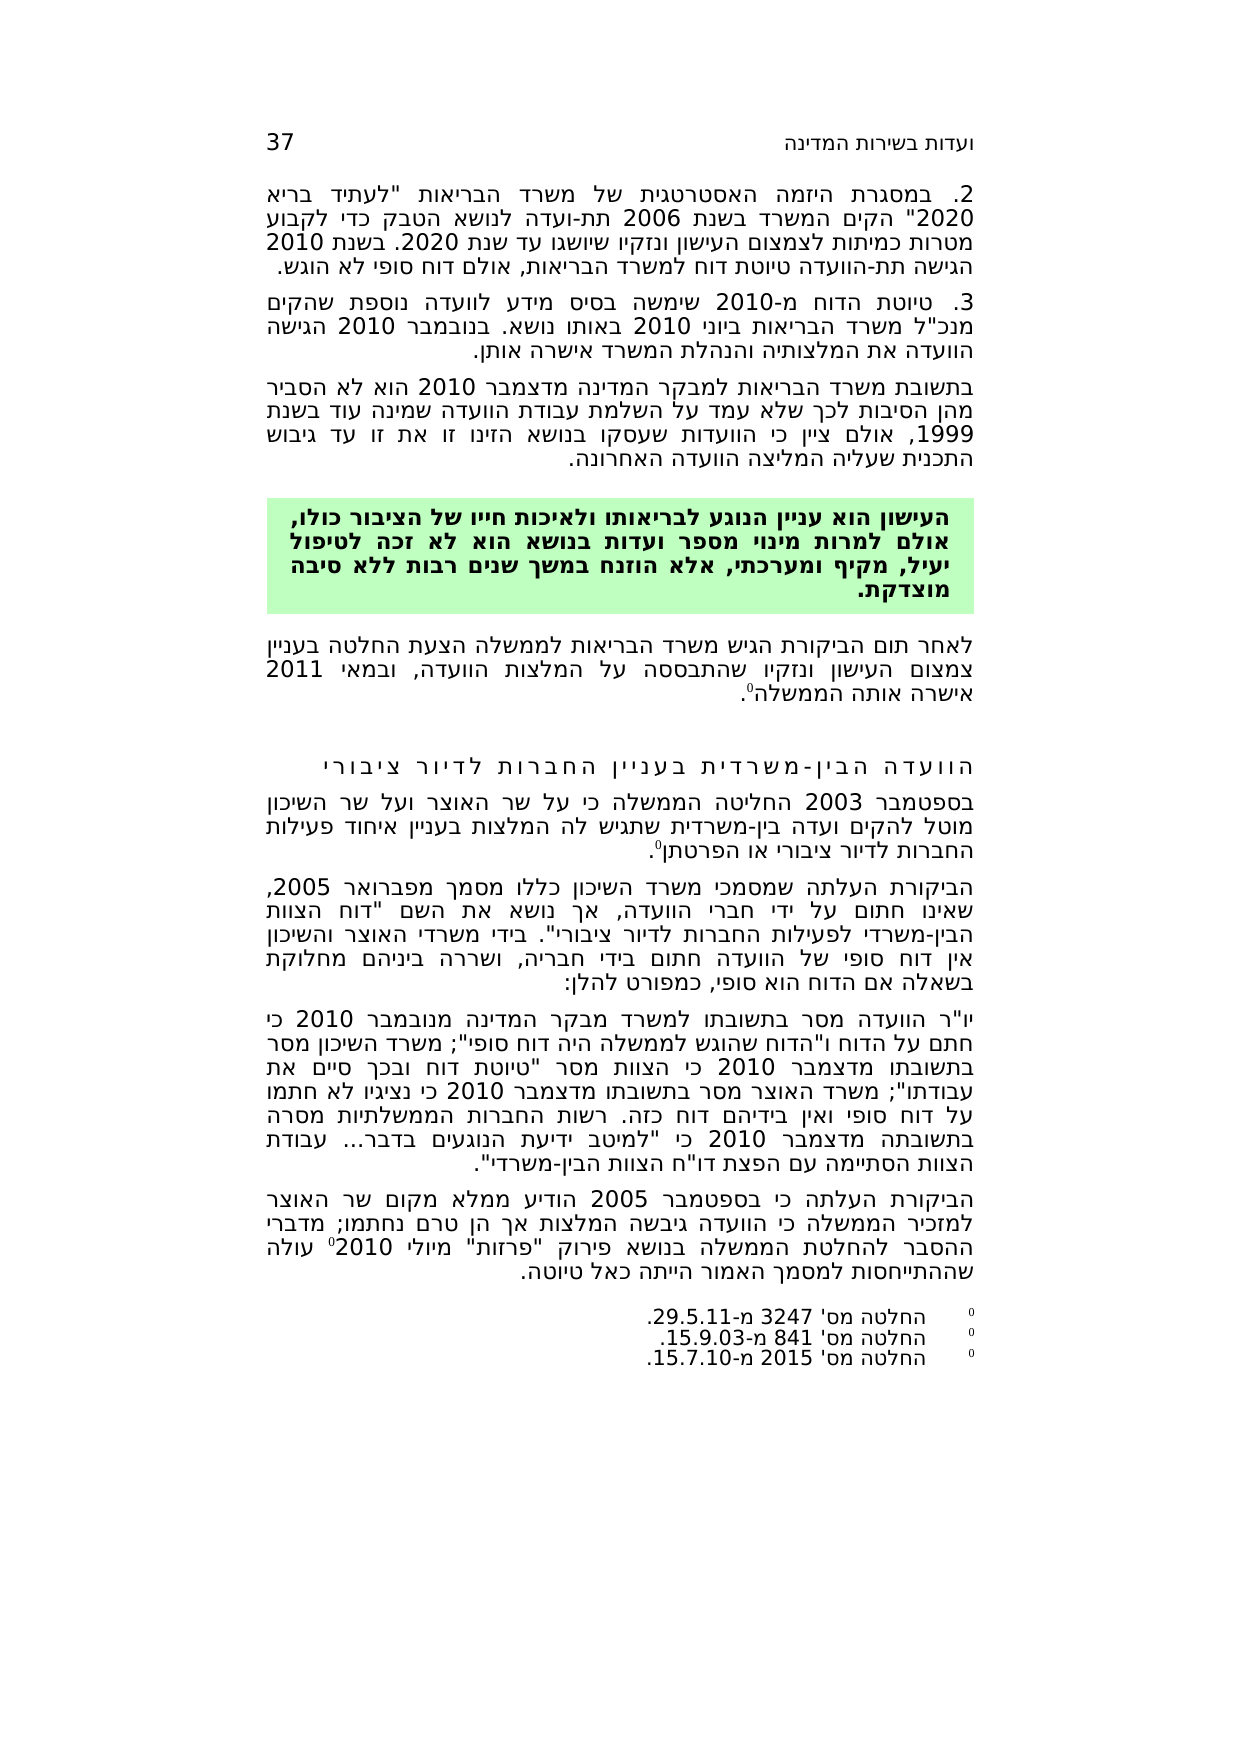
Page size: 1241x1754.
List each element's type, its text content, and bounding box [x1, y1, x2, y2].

text בספטמבר 2003 החליטה הממשלה כי על שר האוצר ועל שר השיכון מוטל להקים ועדה בין-משרדית שתגיש לה המלצות בעניין איחוד פעילות החברות לדיור ציבורי או הפרטתן. [266, 791, 974, 863]
text יו"ר הוועדה מסר בתשובתו למשרד מבקר המדינה מנובמבר 2010 כי חתם על הדוח ו"הדוח שהוגש לממשלה היה דוח סופי"; משרד השיכון מסר בתשובתו מדצמבר 2010 כי הצוות מסר "טיוטת דוח ובכך סיים את עבודתו"; משרד האוצר מסר בתשובתו מדצמבר 2010 כי נציגיו לא חתמו על דוח סופי ואין בידיהם דוח כזה. רשות החברות הממשלתיות מסרה בתשובתה מדצמבר 2010 כי "למיטב ידיעת הנוגעים בדבר... עבודת הצוות הסתיימה עם הפצת דו"ח הצוות הבין-משרדי". [266, 1008, 974, 1176]
text 3. טיוטת הדוח מ-2010 שימשה בסיס מידע לוועדה נוספת שהקים מנכ"ל משרד הבריאות ביוני 2010 באותו נושא. בנובמבר 2010 הגישה הוועדה את המלצותיה והנהלת המשרד אישרה אותן. [266, 291, 974, 363]
text הביקורת העלתה שמסמכי משרד השיכון כללו מסמך מפברואר 2005, שאינו חתום על ידי חברי הוועדה, אך נושא את השם "דוח הצוות הבין-משרדי לפעילות החברות לדיור ציבורי". בידי משרדי האוצר והשיכון אין דוח סופי של הוועדה חתום בידי חבריה, ושררה ביניהם מחלוקת בשאלה אם הדוח הוא סופי, כמפורט להלן: [266, 876, 974, 996]
text לאחר תום הביקורת הגיש משרד הבריאות לממשלה הצעת החלטה בעניין צמצום העישון ונזקיו שהתבססה על המלצות הוועדה, ובמאי 2011 אישרה אותה הממשלה. [266, 634, 974, 706]
text העישון הוא עניין הנוגע לבריאותו ולאיכות חייו של הציבור כולו, אולם למרות מינוי מספר ועדות בנושא הוא לא זכה לטיפול יעיל, מקיף ומערכתי, אלא הוזנח במשך שנים רבות ללא סיבה מוצדקת. [267, 498, 974, 614]
text הביקורת העלתה כי בספטמבר 2005 הודיע ממלא מקום שר האוצר למזכיר הממשלה כי הוועדה גיבשה המלצות אך הן טרם נחתמו; מדברי ההסבר להחלטת הממשלה בנושא פירוק "פרזות" מיולי 2010 עולה שההתייחסות למסמך האמור הייתה כאל טיוטה. [266, 1188, 974, 1284]
text 2. במסגרת היזמה האסטרטגית של משרד הבריאות "לעתיד בריא 2020" הקים המשרד בשנת 2006 תת-ועדה לנושא הטבק כדי לקבוע מטרות כמיתות לצמצום העישון ונזקיו שיושגו עד שנת 2020. בשנת 2010 הגישה תת-הוועדה טיוטת דוח למשרד הבריאות, אולם דוח סופי לא הוגש. [266, 183, 974, 279]
text בתשובת משרד הבריאות למבקר המדינה מדצמבר 2010 הוא לא הסביר מהן הסיבות לכך שלא עמד על השלמת עבודת הוועדה שמינה עוד בשנת 1999, אולם ציין כי הוועדות שעסקו בנושא הזינו זו את זו עד גיבוש התכנית שעליה המליצה הוועדה האחרונה. [266, 376, 974, 472]
subtitle הוועדה הבין-משרדית בעניין החברות לדיור ציבורי [266, 755, 974, 779]
